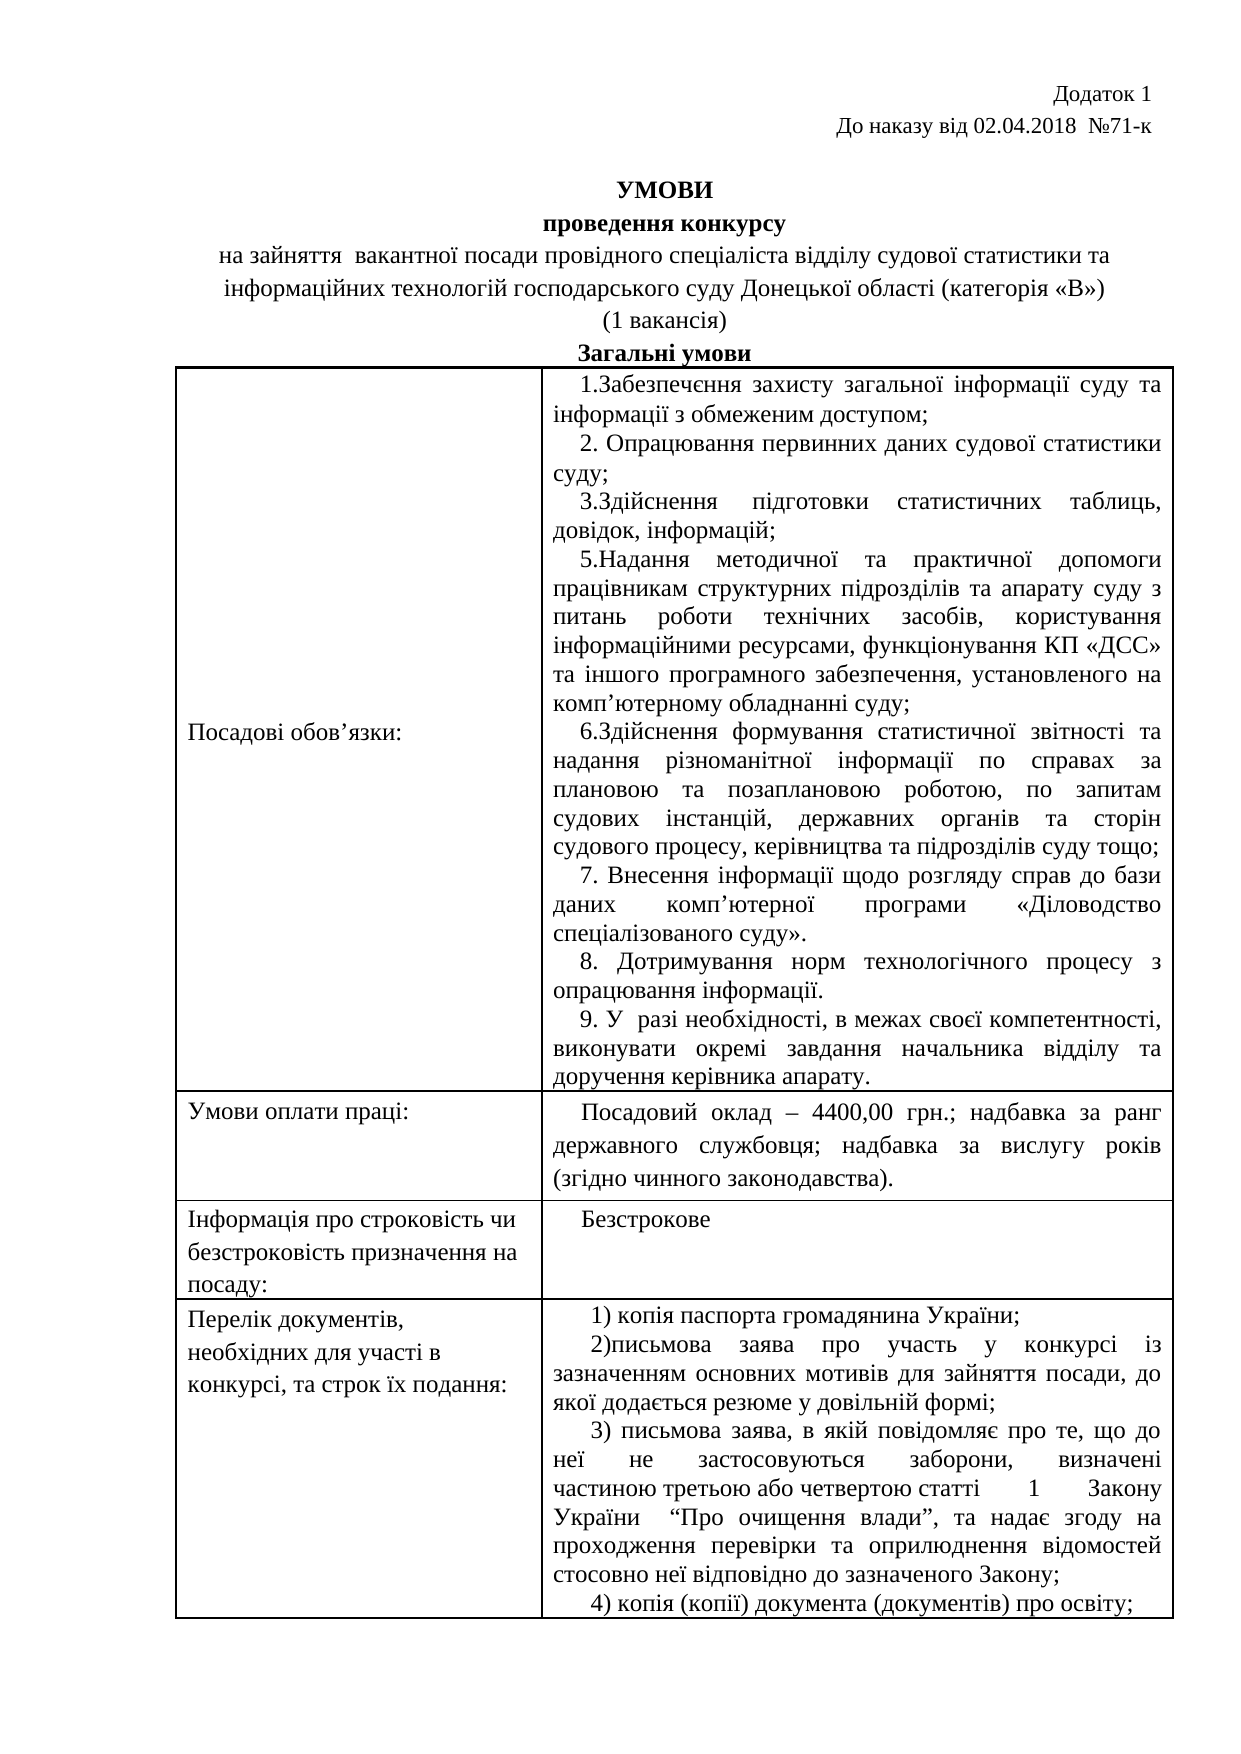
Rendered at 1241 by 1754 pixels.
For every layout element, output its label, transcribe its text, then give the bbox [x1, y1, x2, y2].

table_cell Посадовий оклад – 4400,00 грн.; надбавка за ранг державного службовця; надбавка за вислугу років (згідно чинного законодавства). [543, 1092, 1172, 1200]
text на зайняття вакантної посади провідного спеціаліста відділу судової статистики та інформаційних технологій господарського суду Донецької області (категорія «В») [177, 236, 1152, 301]
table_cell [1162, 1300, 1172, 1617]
text проведення конкурсу [177, 204, 1152, 236]
table_cell Умови оплати праці: [177, 1092, 541, 1200]
table_cell Інформація про строковість чи безстроковість призначення на посаду: [177, 1201, 541, 1298]
text Додаток 1 [177, 74, 1152, 106]
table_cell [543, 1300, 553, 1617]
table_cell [177, 1300, 541, 1617]
text До наказу від 02.04.2018 №71-к [177, 106, 1152, 139]
table_header 1.Забезпечєння захисту загальної інформації суду та інформації з обмеженим доступом; 2. Опрацювання первинних даних судової статистики суду; 3.Здійснення підготовки статистичних таблиць, довідок, інформацій; 5.Надання методичної та практичної допомоги працівникам структурних підрозділів та апарату суду з питань роботи технічних засобів, користування інформаційними ресурсами, функціонування КП «ДСС» та іншого програмного забезпечення, установленого на комп’ютерному обладнанні суду; 6.Здійснення формування статистичної звітності та надання різноманітної інформації по справах за плановою та позаплановою роботою, по запитам судових інстанцій, державних органів та сторін судового процесу, керівництва та підрозділів суду тощо; 7. Внесення інформації щодо розгляду справ до бази даних комп’ютерної програми «Діловодство спеціалізованого суду». 8. Дотримування норм технологічного процесу з опрацювання інформації. 9. У разі необхідності, в межах своєї компетентності, виконувати окремі завдання начальника відділу та доручення керівника апарату. [543, 369, 1172, 1090]
text (1 вакансія) [177, 301, 1152, 334]
text Загальні умови [177, 334, 1152, 366]
text УМОВИ [177, 171, 1152, 204]
table_cell Безстрокове [543, 1201, 1172, 1298]
table_header Посадові обов’язки: [177, 369, 541, 1090]
